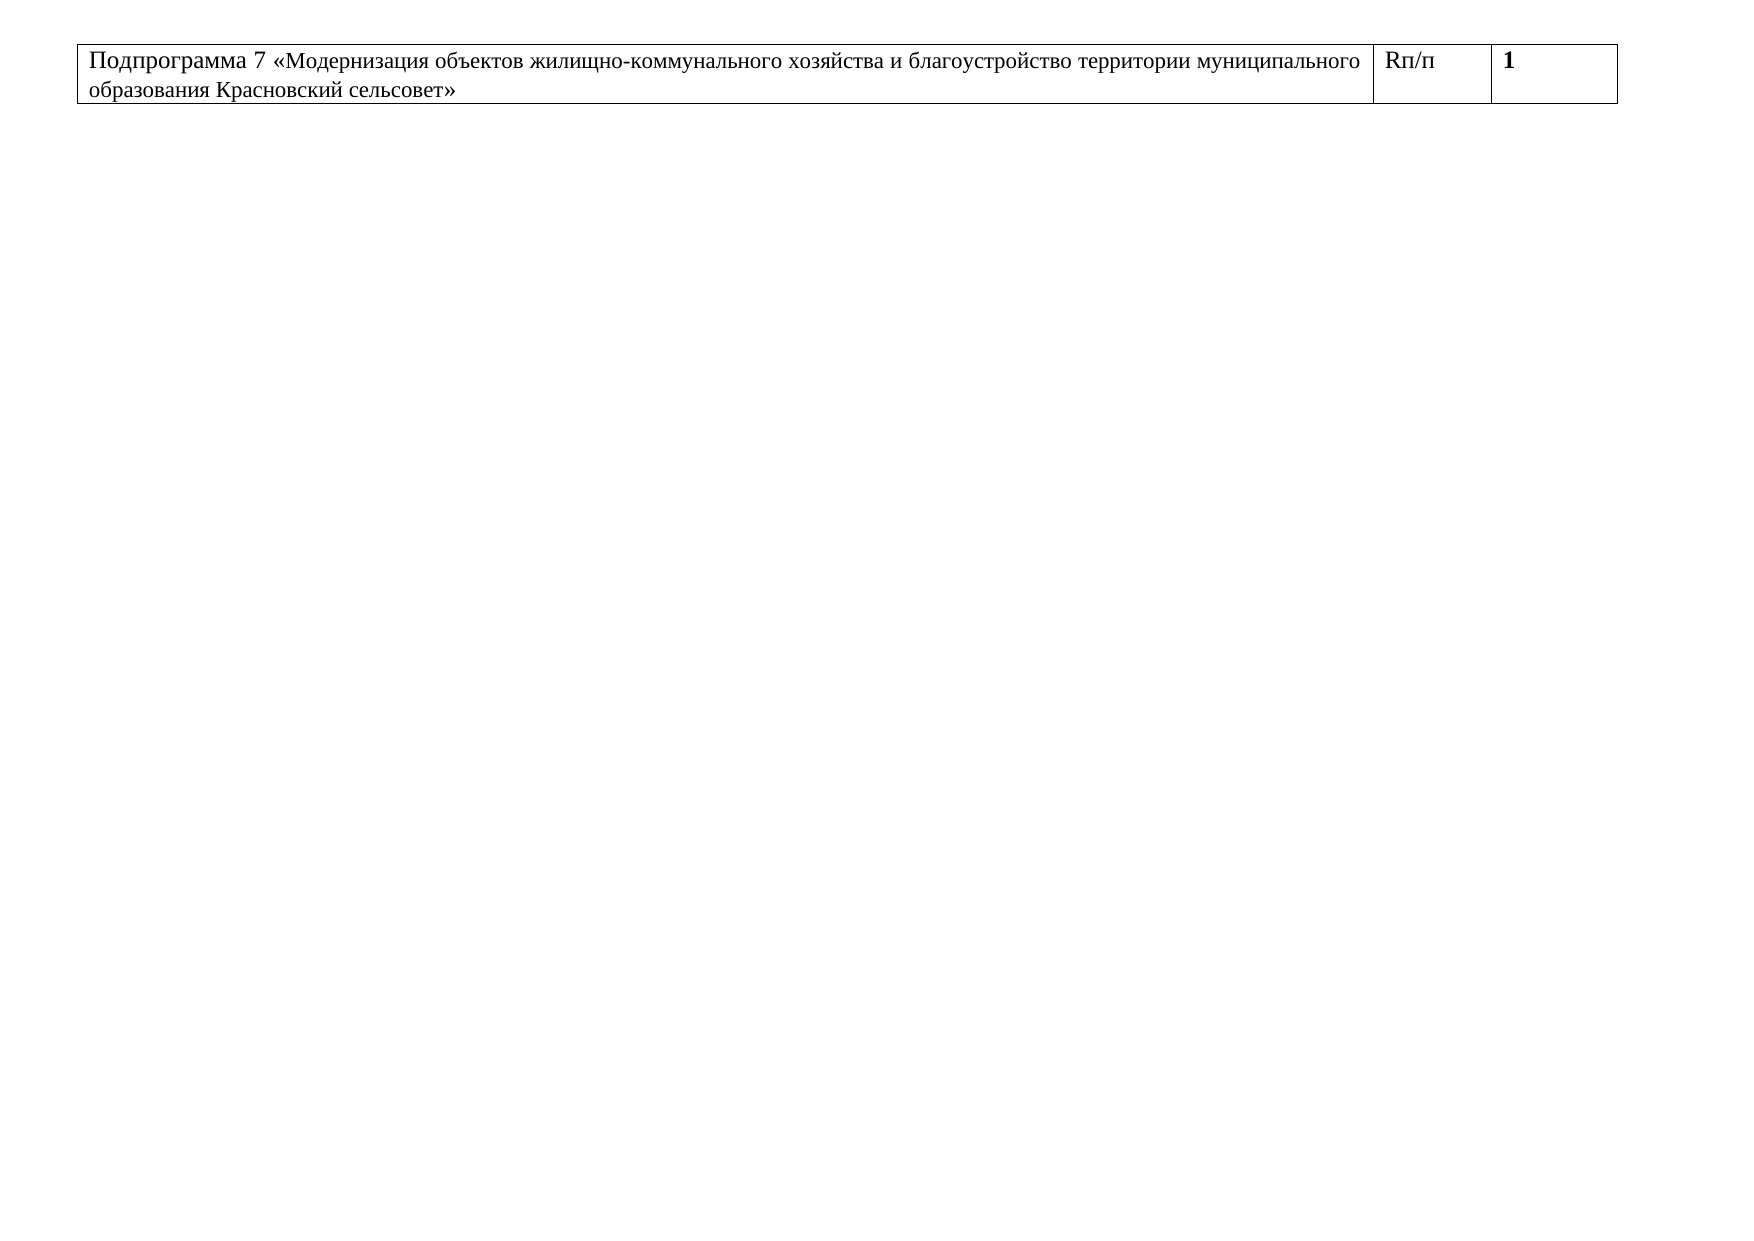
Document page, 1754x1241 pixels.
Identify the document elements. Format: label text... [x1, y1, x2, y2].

table_cell 1 [1492, 45, 1617, 103]
table_cell Rп/п [1374, 45, 1491, 103]
table_cell Подпрограмма 7 «Модернизация объектов жилищно-коммунального хозяйства и благоустройство территории муниципального образования Красновский сельсовет» [78, 45, 1373, 103]
